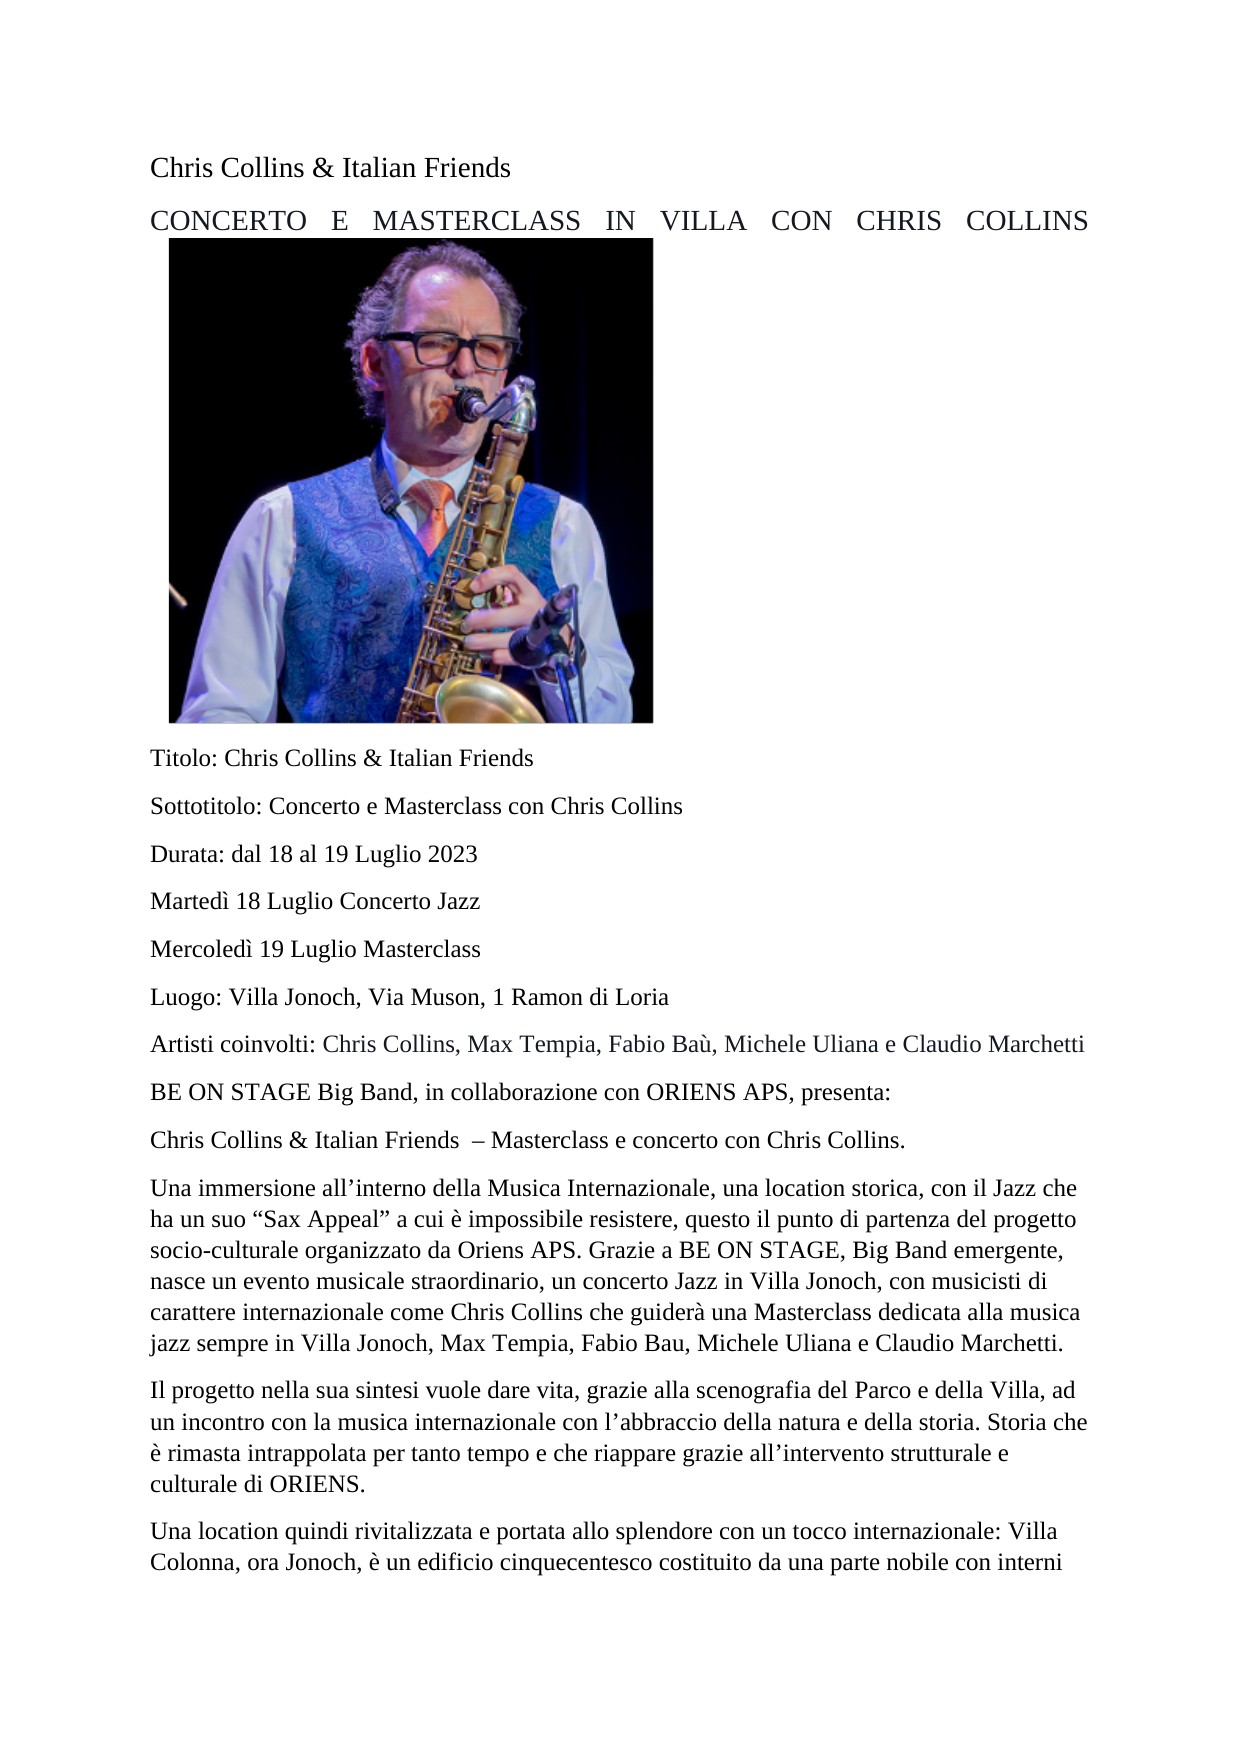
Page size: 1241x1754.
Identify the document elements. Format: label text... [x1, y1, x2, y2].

text Titolo: Chris Collins & Italian Friends [150, 743, 1090, 772]
text Chris Collins & Italian Friends – Masterclass e concerto con Chris Collins. [150, 1125, 1090, 1154]
text BE ON STAGE Big Band, in collaborazione con ORIENS APS, presenta: [150, 1077, 1090, 1106]
text Durata: dal 18 al 19 Luglio 2023 [150, 839, 1090, 867]
text Sottotitolo: Concerto e Masterclass con Chris Collins [150, 791, 1090, 820]
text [150, 1516, 1090, 1576]
text Luogo: Villa Jonoch, Via Muson, 1 Ramon di Loria [150, 982, 1090, 1011]
text Martedì 18 Luglio Concerto Jazz [150, 886, 1090, 915]
text Una immersione all’interno della Musica Internazionale, una location storica, con il Jazz che ha un suo “Sax Appeal” a cui è impossibile resistere, questo il punto di partenza del progetto socio-culturale organizzato da Oriens APS. Grazie a BE ON STAGE, Big Band emergente, nasce un evento musicale straordinario, un concerto Jazz in Villa Jonoch, con musicisti di carattere internazionale come Chris Collins che guiderà una Masterclass dedicata alla musica jazz sempre in Villa Jonoch, Max Tempia, Fabio Bau, Michele Uliana e Claudio Marchetti. [150, 1173, 1090, 1357]
text Chris Collins & Italian Friends [150, 150, 1090, 183]
text CONCERTO E MASTERCLASS IN VILLA CON CHRIS COLLINS [150, 203, 1090, 724]
text Artisti coinvolti: Chris Collins, Max Tempia, Fabio Baù, Michele Uliana e Claudio Marchetti [150, 1029, 1090, 1058]
text Il progetto nella sua sintesi vuole dare vita, grazie alla scenografia del Parco e della Villa, ad un incontro con la musica internazionale con l’abbraccio della natura e della storia. Storia che è rimasta intrappolata per tanto tempo e che riappare grazie all’intervento strutturale e culturale di ORIENS. [150, 1376, 1090, 1497]
text Mercoledì 19 Luglio Masterclass [150, 934, 1090, 963]
